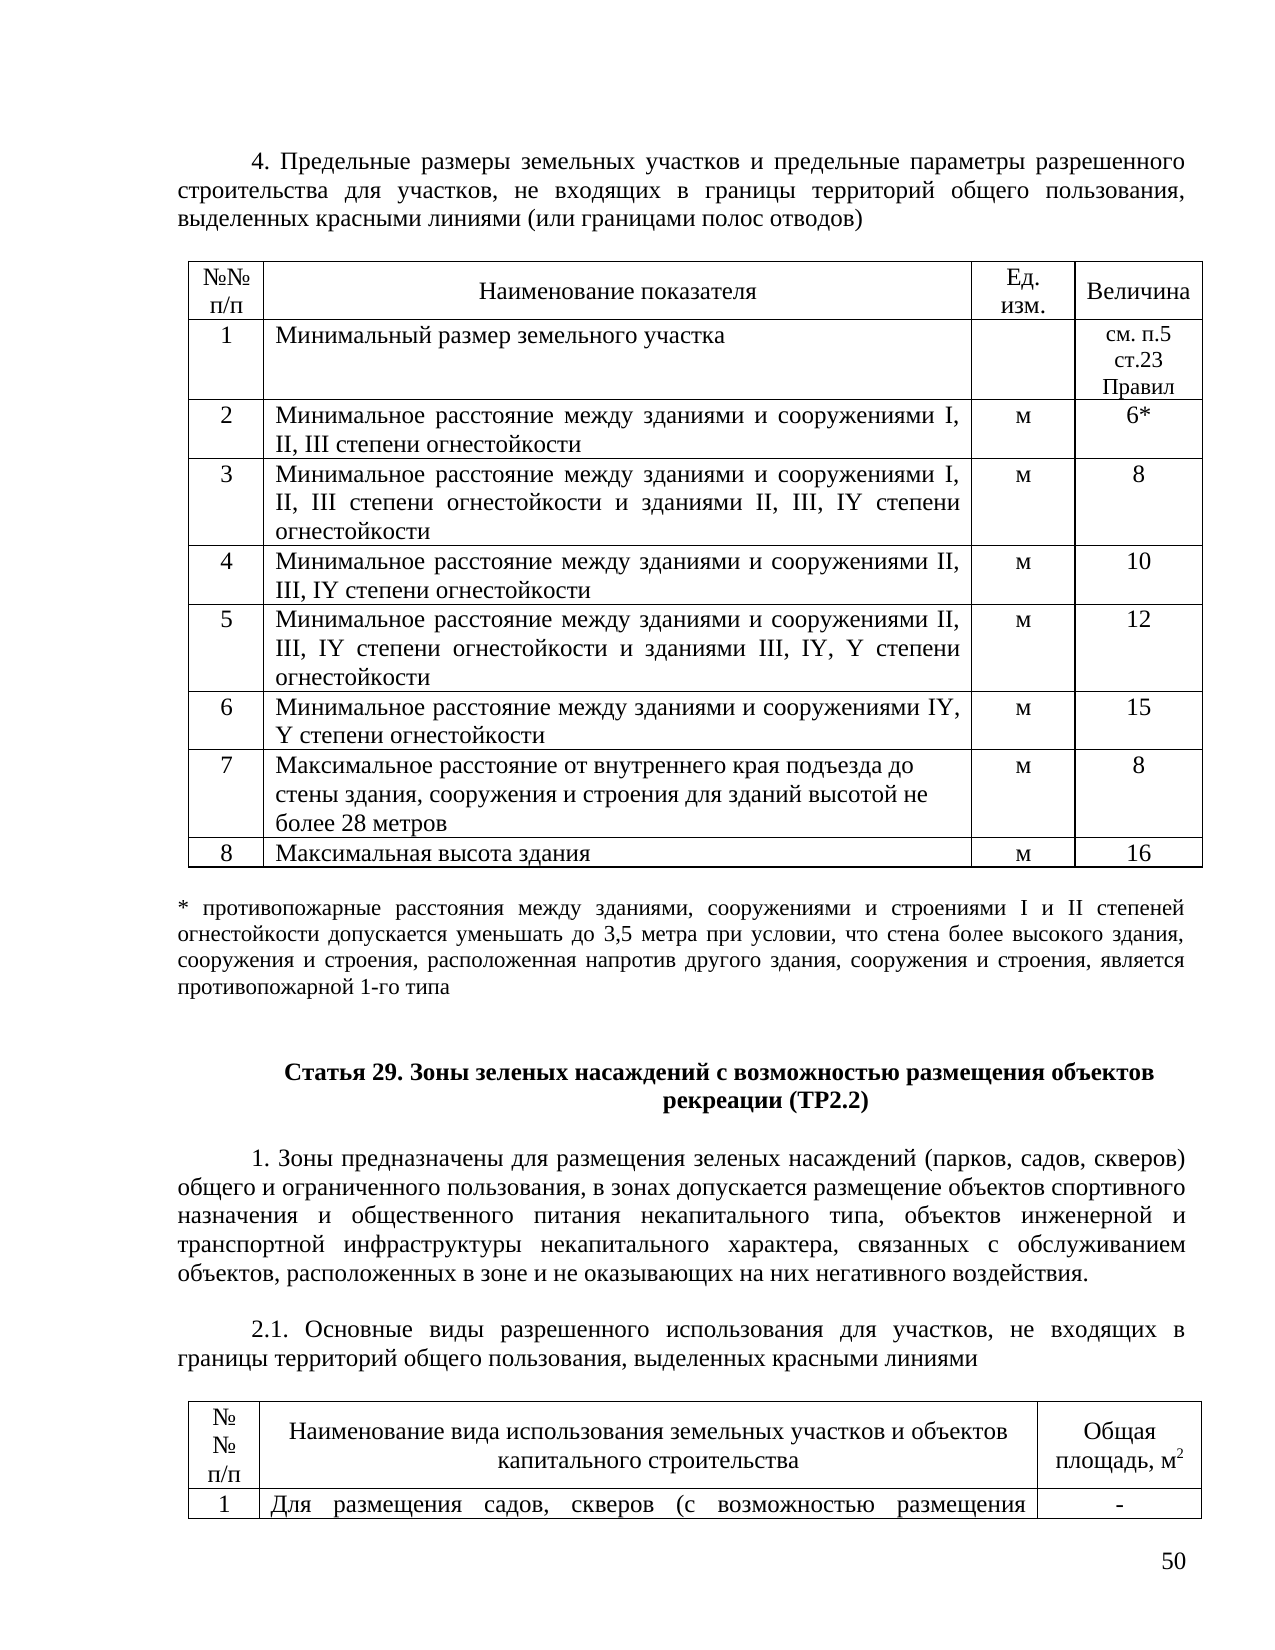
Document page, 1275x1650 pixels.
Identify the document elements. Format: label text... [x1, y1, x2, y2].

table_cell м [972, 692, 1074, 749]
table_cell 15 [1076, 692, 1202, 749]
table_cell 5 [189, 605, 263, 691]
text 1. Зоны предназначены для размещения зеленых насаждений (парков, садов, скверов) общего и ограниченного пользования, в зонах допускается размещение объектов спортивного назначения и общественного питания некапитального типа, объектов инженерной и транспортной инфраструктуры некапитального характера, связанных с обслуживанием объектов, расположенных в зоне и не оказывающих на них негативного воздействия. [177, 1143, 1186, 1287]
table_cell Максимальная высота здания [264, 838, 971, 866]
table_cell м [972, 605, 1074, 691]
table_header Общая площадь, м2 [1038, 1402, 1201, 1488]
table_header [260, 1402, 1037, 1488]
text * противопожарные расстояния между зданиями, сооружениями и строениями I и II степеней огнестойкости допускается уменьшать до при условии, что стена более высокого здания, сооружения и строения, расположенная напротив другого здания, сооружения и строения, является противопожарной 1-го типа [177, 894, 1186, 999]
table_cell 6 [189, 692, 263, 749]
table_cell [260, 1489, 1037, 1518]
table_cell Минимальное расстояние между зданиями и сооружениями I, II, III степени огнестойкости и зданиями II, III, IY степени огнестойкости [264, 459, 971, 545]
table_header №№ п/п [189, 262, 263, 319]
table_cell Минимальное расстояние между зданиями и сооружениями IY, Y степени огнестойкости [264, 692, 971, 749]
table_cell 3 [189, 459, 263, 545]
table_header Наименование показателя [264, 262, 971, 319]
table_header №№ п/п [189, 1402, 259, 1488]
table_cell [972, 320, 1074, 399]
table_cell 10 [1076, 546, 1202, 603]
table_cell Минимальное расстояние между зданиями и сооружениями I, II, III степени огнестойкости [264, 400, 971, 458]
table_cell м [972, 400, 1074, 458]
table_cell Минимальное расстояние между зданиями и сооружениями II, III, IY степени огнестойкости [264, 546, 971, 603]
text 2.1. Основные виды разрешенного использования для участков, не входящих в границы территорий общего пользования, выделенных красными линиями [177, 1315, 1186, 1372]
table_cell 8 [1076, 750, 1202, 837]
table_cell 12 [1076, 605, 1202, 691]
text Статья 29. Зоны зеленых насаждений с возможностью размещения объектов рекреации (ТР2.2) [252, 1057, 1186, 1114]
table_cell м [972, 546, 1074, 603]
table_cell 4 [189, 546, 263, 603]
table_cell 1 [189, 1489, 259, 1518]
table_cell см. п.5 ст.23 Правил [1076, 320, 1202, 399]
table_header Величина [1076, 262, 1202, 319]
table_cell 8 [1076, 459, 1202, 545]
table_cell 1 [189, 320, 263, 399]
table_cell Максимальное расстояние от внутреннего края подъезда до стены здания, сооружения и строения для зданий высотой не более [264, 750, 971, 837]
table_cell Минимальное расстояние между зданиями и сооружениями II, III, IY степени огнестойкости и зданиями III, IY, Y степени огнестойкости [264, 605, 971, 691]
table_header Ед. изм. [972, 262, 1074, 319]
table_cell 8 [189, 838, 263, 866]
table_cell 7 [189, 750, 263, 837]
table_cell 6* [1076, 400, 1202, 458]
table_cell - [1038, 1489, 1201, 1518]
table_cell м [972, 838, 1074, 866]
table_cell м [972, 459, 1074, 545]
text 4. Предельные размеры земельных участков и предельные параметры разрешенного строительства для участков, не входящих в границы территорий общего пользования, выделенных красными линиями (или границами полос отводов) [177, 147, 1186, 232]
table_cell 2 [189, 400, 263, 458]
table_cell 16 [1076, 838, 1202, 866]
table_cell Минимальный размер земельного участка [264, 320, 971, 399]
table_cell м [972, 750, 1074, 837]
